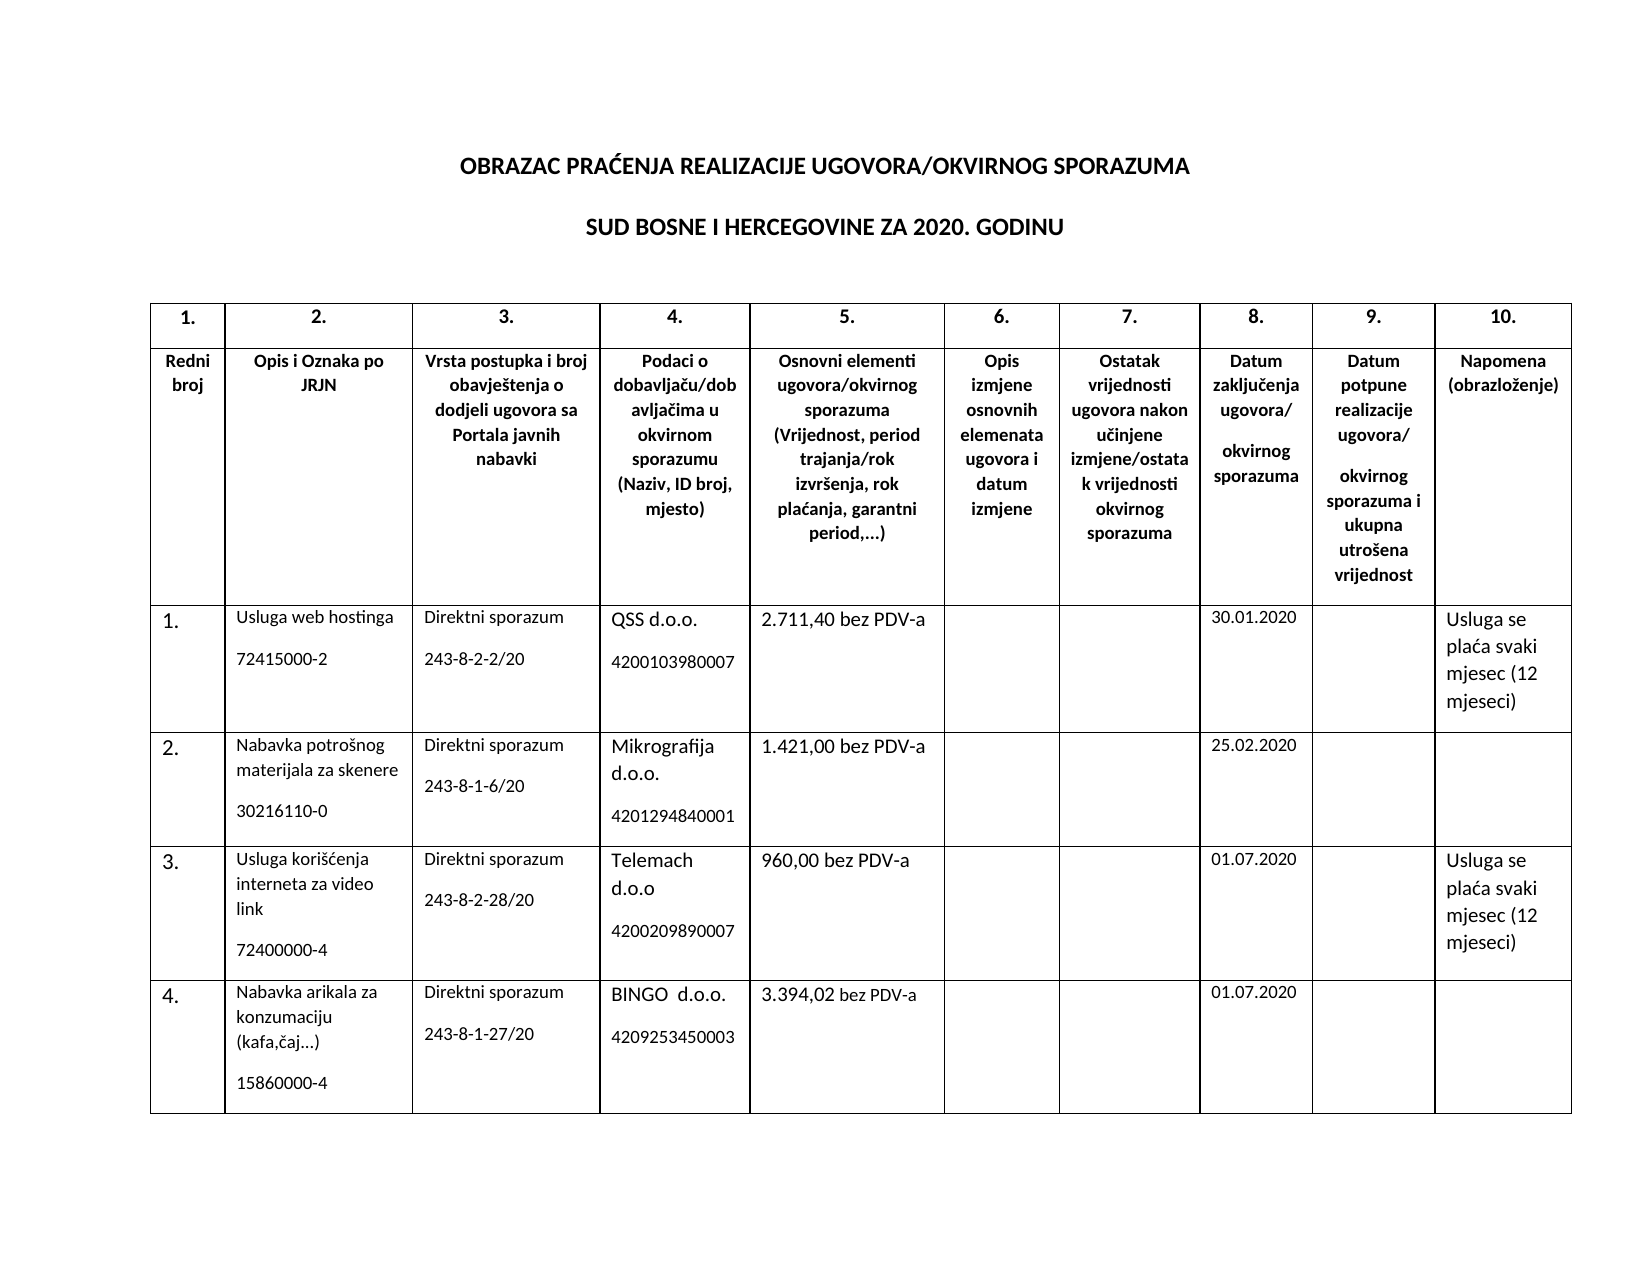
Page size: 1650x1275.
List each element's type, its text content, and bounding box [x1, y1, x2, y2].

table_cell [1060, 606, 1199, 732]
table_cell 2. [151, 733, 224, 846]
table_header 2. [226, 304, 412, 348]
table_cell Direktni sporazum 243-8-2-2/20 [413, 606, 599, 732]
table_cell 1.421,00 bez PDV-a [751, 733, 944, 846]
table_cell Datum zaključenja ugovora/ okvirnog sporazuma [1201, 349, 1312, 605]
table_cell Podaci o dobavljaču/dobavljačima u okvirnom sporazumu (Naziv, ID broj, mjesto) [601, 349, 749, 605]
table_cell [945, 847, 1059, 980]
table_cell [1060, 847, 1199, 980]
table_cell Usluga se plaća svaki mjesec (12 mjeseci) [1436, 847, 1571, 980]
table_cell 3. [151, 847, 224, 980]
table_cell Ostatak vrijednosti ugovora nakon učinjene izmjene/ostatak vrijednosti okvirnog sporazuma [1060, 349, 1199, 605]
table_cell 3.394,02 bez PDV-a [751, 981, 944, 1113]
table_cell Redni broj [151, 349, 224, 605]
table_header 7. [1060, 304, 1199, 348]
table_cell Direktni sporazum 243-8-1-27/20 [413, 981, 599, 1113]
table_cell [1313, 733, 1434, 846]
table_cell [1313, 847, 1434, 980]
table_header 8. [1201, 304, 1312, 348]
text OBRAZAC PRAĆENJA REALIZACIJE UGOVORA/OKVIRNOG SPORAZUMA [150, 150, 1500, 181]
table_header 6. [945, 304, 1059, 348]
table_cell Vrsta postupka i broj obavještenja o dodjeli ugovora sa Portala javnih nabavki [413, 349, 599, 605]
table_cell Datum potpune realizacije ugovora/ okvirnog sporazuma i ukupna utrošena vrijednost [1313, 349, 1434, 605]
table_cell [1060, 733, 1199, 846]
table_cell Telemach d.o.o 4200209890007 [601, 847, 749, 980]
table_header 3. [413, 304, 599, 348]
text SUD BOSNE I HERCEGOVINE ZA 2020. GODINU [150, 211, 1500, 242]
table_cell Osnovni elementi ugovora/okvirnog sporazuma (Vrijednost, period trajanja/rok izvršenja, rok plaćanja, garantni period,...) [751, 349, 944, 605]
table_cell [1313, 981, 1434, 1113]
table_cell Direktni sporazum 243-8-1-6/20 [413, 733, 599, 846]
table_cell 4. [151, 981, 224, 1113]
table_cell BINGO d.o.o. 4209253450003 [601, 981, 749, 1113]
table_cell Usluga web hostinga 72415000-2 [226, 606, 412, 732]
table_cell Opis izmjene osnovnih elemenata ugovora i datum izmjene [945, 349, 1059, 605]
table_cell [945, 733, 1059, 846]
table_header 1. [151, 304, 224, 348]
table_cell 25.02.2020 [1201, 733, 1312, 846]
table_cell [1313, 606, 1434, 732]
table_header 9. [1313, 304, 1434, 348]
table_cell Usluga se plaća svaki mjesec (12 mjeseci) [1436, 606, 1571, 732]
table_cell Opis i Oznaka po JRJN [226, 349, 412, 605]
table_cell QSS d.o.o. 4200103980007 [601, 606, 749, 732]
table_cell 01.07.2020 [1201, 981, 1312, 1113]
table_cell Usluga korišćenja interneta za video link 72400000-4 [226, 847, 412, 980]
table_cell [1060, 981, 1199, 1113]
table_cell [1436, 981, 1571, 1113]
table_cell Nabavka potrošnog materijala za skenere 30216110-0 [226, 733, 412, 846]
table_cell 01.07.2020 [1201, 847, 1312, 980]
table_cell Mikrografija d.o.o. 4201294840001 [601, 733, 749, 846]
table_cell 2.711,40 bez PDV-a [751, 606, 944, 732]
table_cell [945, 981, 1059, 1113]
table_cell 30.01.2020 [1201, 606, 1312, 732]
table_cell Direktni sporazum 243-8-2-28/20 [413, 847, 599, 980]
table_cell 1. [151, 606, 224, 732]
table_cell 960,00 bez PDV-a [751, 847, 944, 980]
table_header 10. [1436, 304, 1571, 348]
table_cell Napomena (obrazloženje) [1436, 349, 1571, 605]
table_cell Nabavka arikala za konzumaciju (kafa,čaj...) 15860000-4 [226, 981, 412, 1113]
table_header 5. [751, 304, 944, 348]
table_header 4. [601, 304, 749, 348]
table_cell [945, 606, 1059, 732]
table_cell [1436, 733, 1571, 846]
